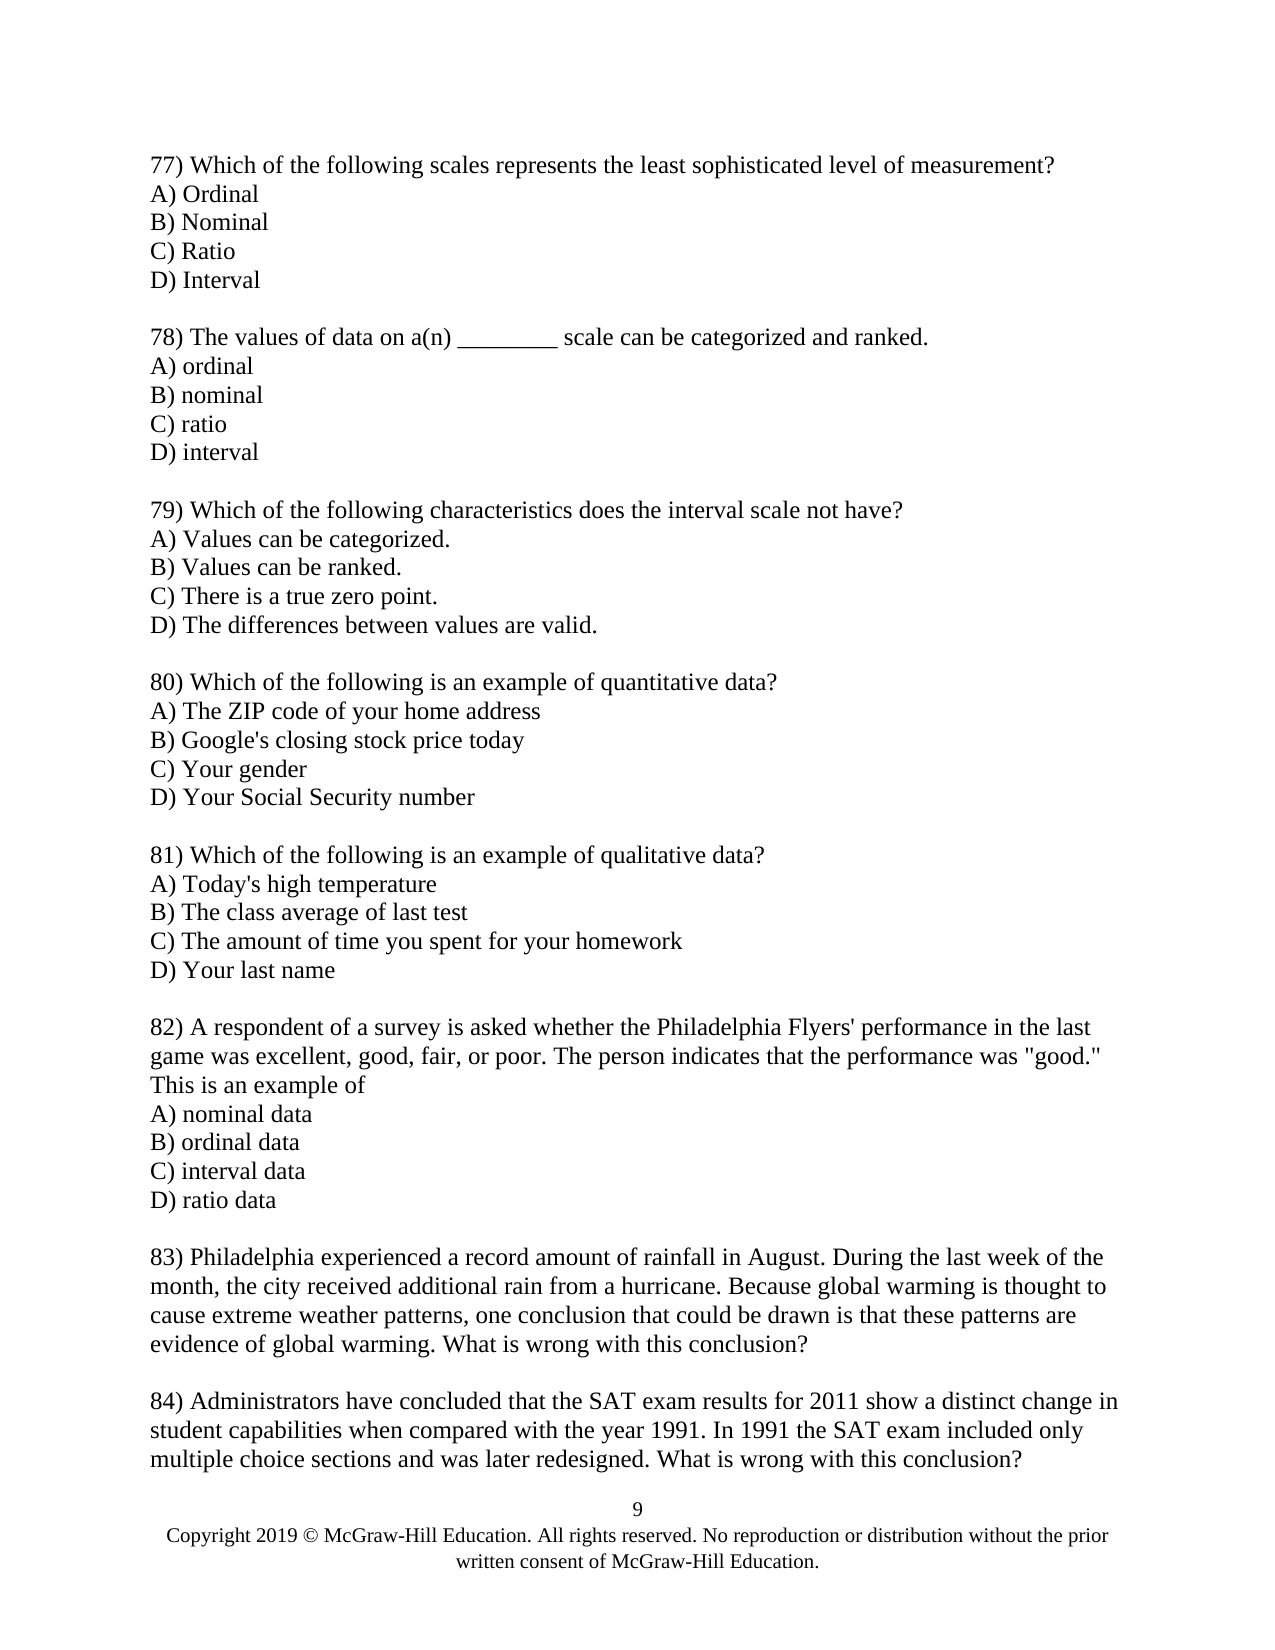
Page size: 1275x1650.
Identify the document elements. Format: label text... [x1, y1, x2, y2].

text A) Ordinal [150, 179, 1125, 207]
text B) ordinal data [150, 1127, 1125, 1156]
text 81) Which of the following is an example of qualitative data? [150, 840, 1125, 869]
text D) ratio data [150, 1185, 1125, 1214]
text 79) Which of the following characteristics does the interval scale not have? [150, 495, 1125, 524]
text C) The amount of time you spent for your homework [150, 926, 1125, 955]
text B) Values can be ranked. [150, 552, 1125, 581]
text A) Values can be categorized. [150, 524, 1125, 552]
text D) Your last name [150, 955, 1125, 984]
text D) Your Social Security number [150, 782, 1125, 811]
text 83) Philadelphia experienced a record amount of rainfall in August. During the last week of the month, the city received additional rain from a hurricane. Because global warming is thought to cause extreme weather patterns, one conclusion that could be drawn is that these patterns are evidence of global warming. What is wrong with this conclusion? [150, 1242, 1125, 1357]
text A) ordinal [150, 351, 1125, 380]
text C) ratio [150, 409, 1125, 437]
text B) Nominal [150, 207, 1125, 236]
text D) interval [150, 437, 1125, 466]
text 84) Administrators have concluded that the SAT exam results for 2011 show a distinct change in student capabilities when compared with the year 1991. In 1991 the SAT exam included only multiple choice sections and was later redesigned. What is wrong with this conclusion? [150, 1386, 1125, 1472]
text C) There is a true zero point. [150, 581, 1125, 610]
text B) nominal [150, 380, 1125, 409]
text D) Interval [150, 265, 1125, 294]
text 77) Which of the following scales represents the least sophisticated level of measurement? [150, 150, 1125, 179]
text B) The class average of last test [150, 897, 1125, 926]
text C) Your gender [150, 754, 1125, 782]
text 82) A respondent of a survey is asked whether the Philadelphia Flyers' performance in the last game was excellent, good, fair, or poor. The person indicates that the performance was "good." This is an example of [150, 1012, 1125, 1099]
text C) Ratio [150, 236, 1125, 265]
text A) The ZIP code of your home address [150, 696, 1125, 725]
text A) nominal data [150, 1099, 1125, 1127]
text D) The differences between values are valid. [150, 610, 1125, 639]
text B) Google's closing stock price today [150, 725, 1125, 754]
text A) Today's high temperature [150, 869, 1125, 897]
text 80) Which of the following is an example of quantitative data? [150, 667, 1125, 696]
text 78) The values of data on a(n) ________ scale can be categorized and ranked. [150, 322, 1125, 351]
text C) interval data [150, 1156, 1125, 1185]
